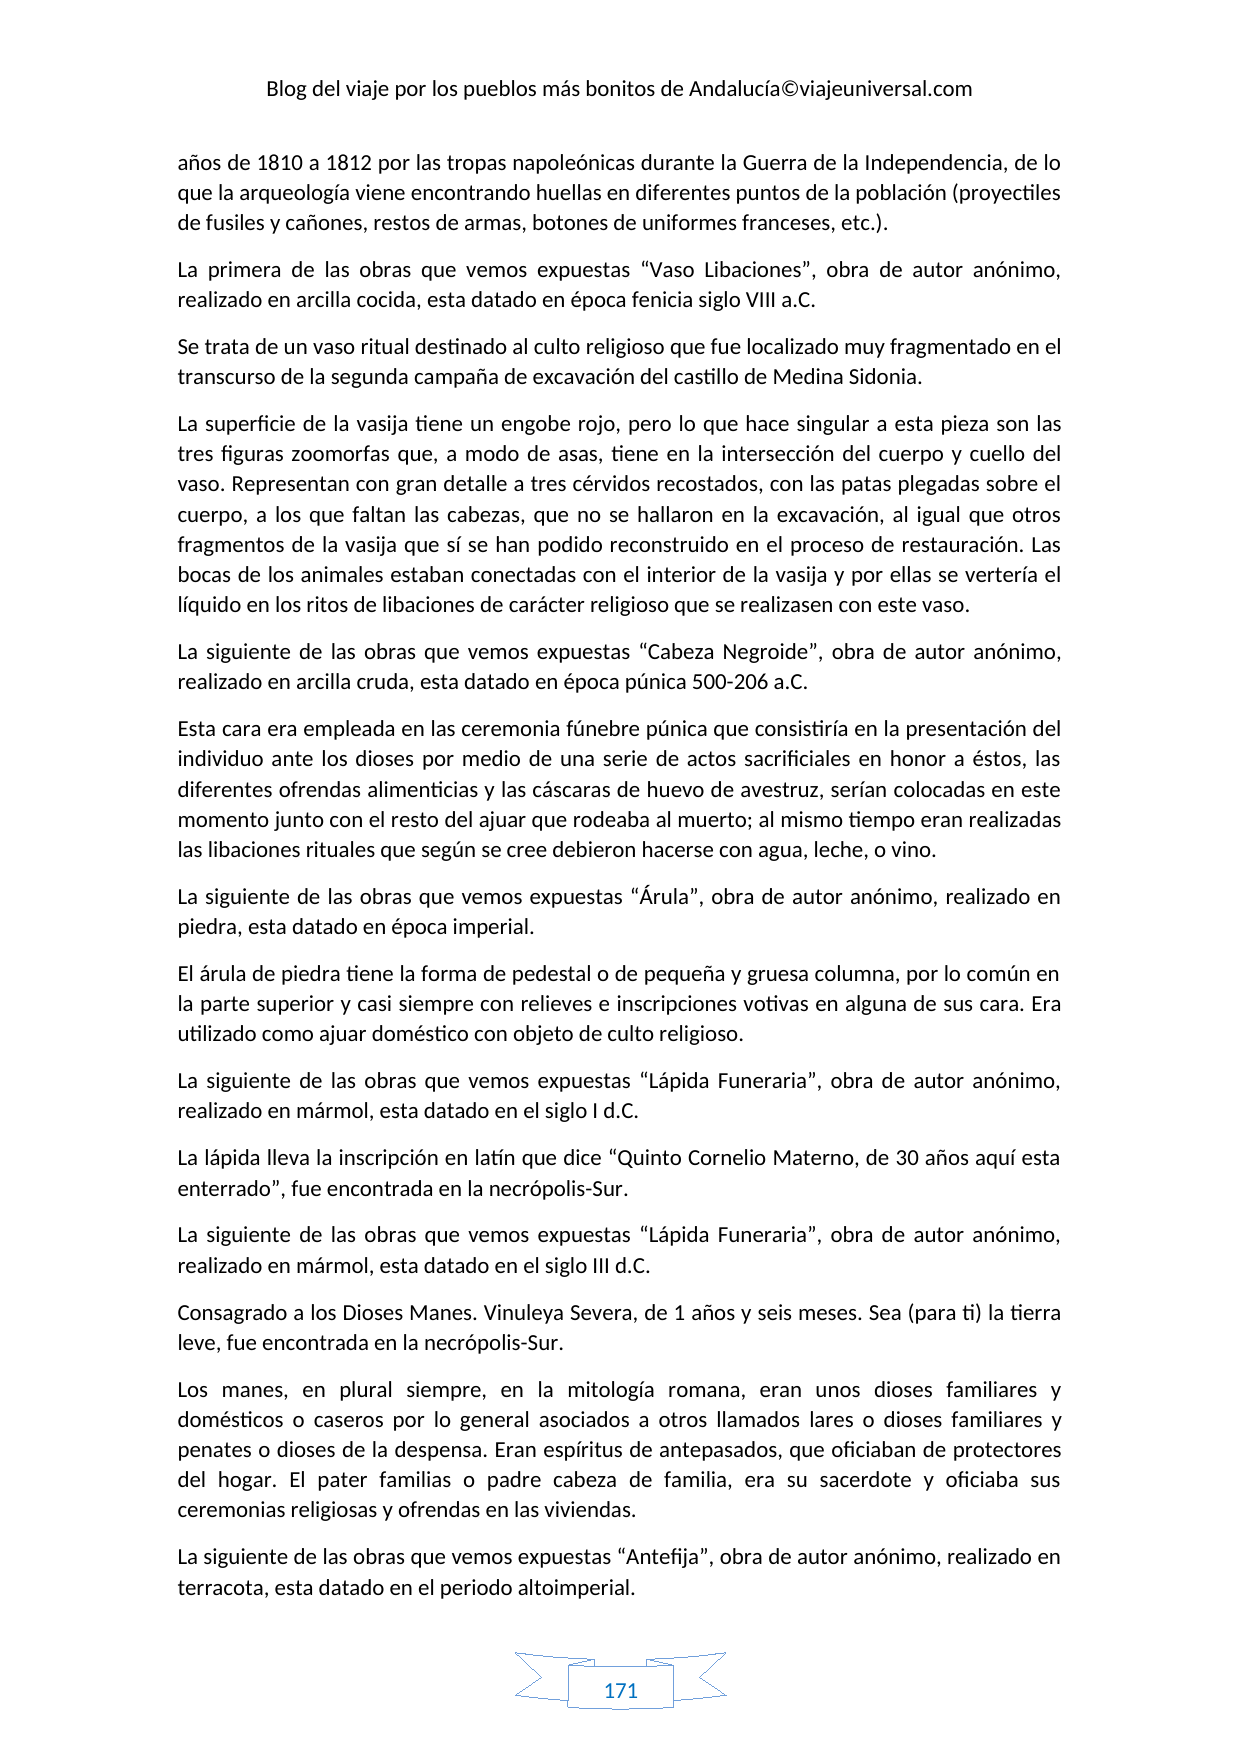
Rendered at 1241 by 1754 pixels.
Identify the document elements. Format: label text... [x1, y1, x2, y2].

text La siguiente de las obras que vemos expuestas “Lápida Funeraria”, obra de autor anónimo, realizado en mármol, esta datado en el siglo III d.C. [177, 1221, 1063, 1279]
text Esta cara era empleada en las ceremonia fúnebre púnica que consistiría en la presentación del individuo ante los dioses por medio de una serie de actos sacrificiales en honor a éstos, las diferentes ofrendas alimenticias y las cáscaras de huevo de avestruz, serían colocadas en este momento junto con el resto del ajuar que rodeaba al muerto; al mismo tiempo eran realizadas las libaciones rituales que según se cree debieron hacerse con agua, leche, o vino. [177, 714, 1063, 863]
text Se trata de un vaso ritual destinado al culto religioso que fue localizado muy fragmentado en el transcurso de la segunda campaña de excavación del castillo de Medina Sidonia. [177, 332, 1063, 390]
text La superficie de la vasija tiene un engobe rojo, pero lo que hace singular a esta pieza son las tres figuras zoomorfas que, a modo de asas, tiene en la intersección del cuerpo y cuello del vaso. Representan con gran detalle a tres cérvidos recostados, con las patas plegadas sobre el cuerpo, a los que faltan las cabezas, que no se hallaron en la excavación, al igual que otros fragmentos de la vasija que sí se han podido reconstruido en el proceso de restauración. Las bocas de los animales estaban conectadas con el interior de la vasija y por ellas se vertería el líquido en los ritos de libaciones de carácter religioso que se realizasen con este vaso. [177, 409, 1063, 618]
text La lápida lleva la inscripción en latín que dice “Quinto Cornelio Materno, de 30 años aquí esta enterrado”, fue encontrada en la necrópolis-Sur. [177, 1143, 1063, 1202]
text El árula de piedra tiene la forma de pedestal o de pequeña y gruesa columna, por lo común en la parte superior y casi siempre con relieves e inscripciones votivas en alguna de sus cara. Era utilizado como ajuar doméstico con objeto de culto religioso. [177, 959, 1063, 1047]
text La primera de las obras que vemos expuestas “Vaso Libaciones”, obra de autor anónimo, realizado en arcilla cocida, esta datado en época fenicia siglo VIII a.C. [177, 255, 1063, 313]
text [177, 148, 1063, 236]
text La siguiente de las obras que vemos expuestas “Árula”, obra de autor anónimo, realizado en piedra, esta datado en época imperial. [177, 882, 1063, 940]
text La siguiente de las obras que vemos expuestas “Lápida Funeraria”, obra de autor anónimo, realizado en mármol, esta datado en el siglo I d.C. [177, 1066, 1063, 1124]
text Consagrado a los Dioses Manes. Vinuleya Severa, de 1 años y seis meses. Sea (para ti) la tierra leve, fue encontrada en la necrópolis-Sur. [177, 1298, 1063, 1356]
text La siguiente de las obras que vemos expuestas “Cabeza Negroide”, obra de autor anónimo, realizado en arcilla cruda, esta datado en época púnica 500-206 a.C. [177, 637, 1063, 695]
text La siguiente de las obras que vemos expuestas “Antefija”, obra de autor anónimo, realizado en terracota, esta datado en el periodo altoimperial. [177, 1542, 1063, 1601]
text Los manes, en plural siempre, en la mitología romana, eran unos dioses familiares y domésticos o caseros por lo general asociados a otros llamados lares o dioses familiares y penates o dioses de la despensa. Eran espíritus de antepasados, que oficiaban de protectores del hogar. El pater familias o padre cabeza de familia, era su sacerdote y oficiaba sus ceremonias religiosas y ofrendas en las viviendas. [177, 1375, 1063, 1523]
